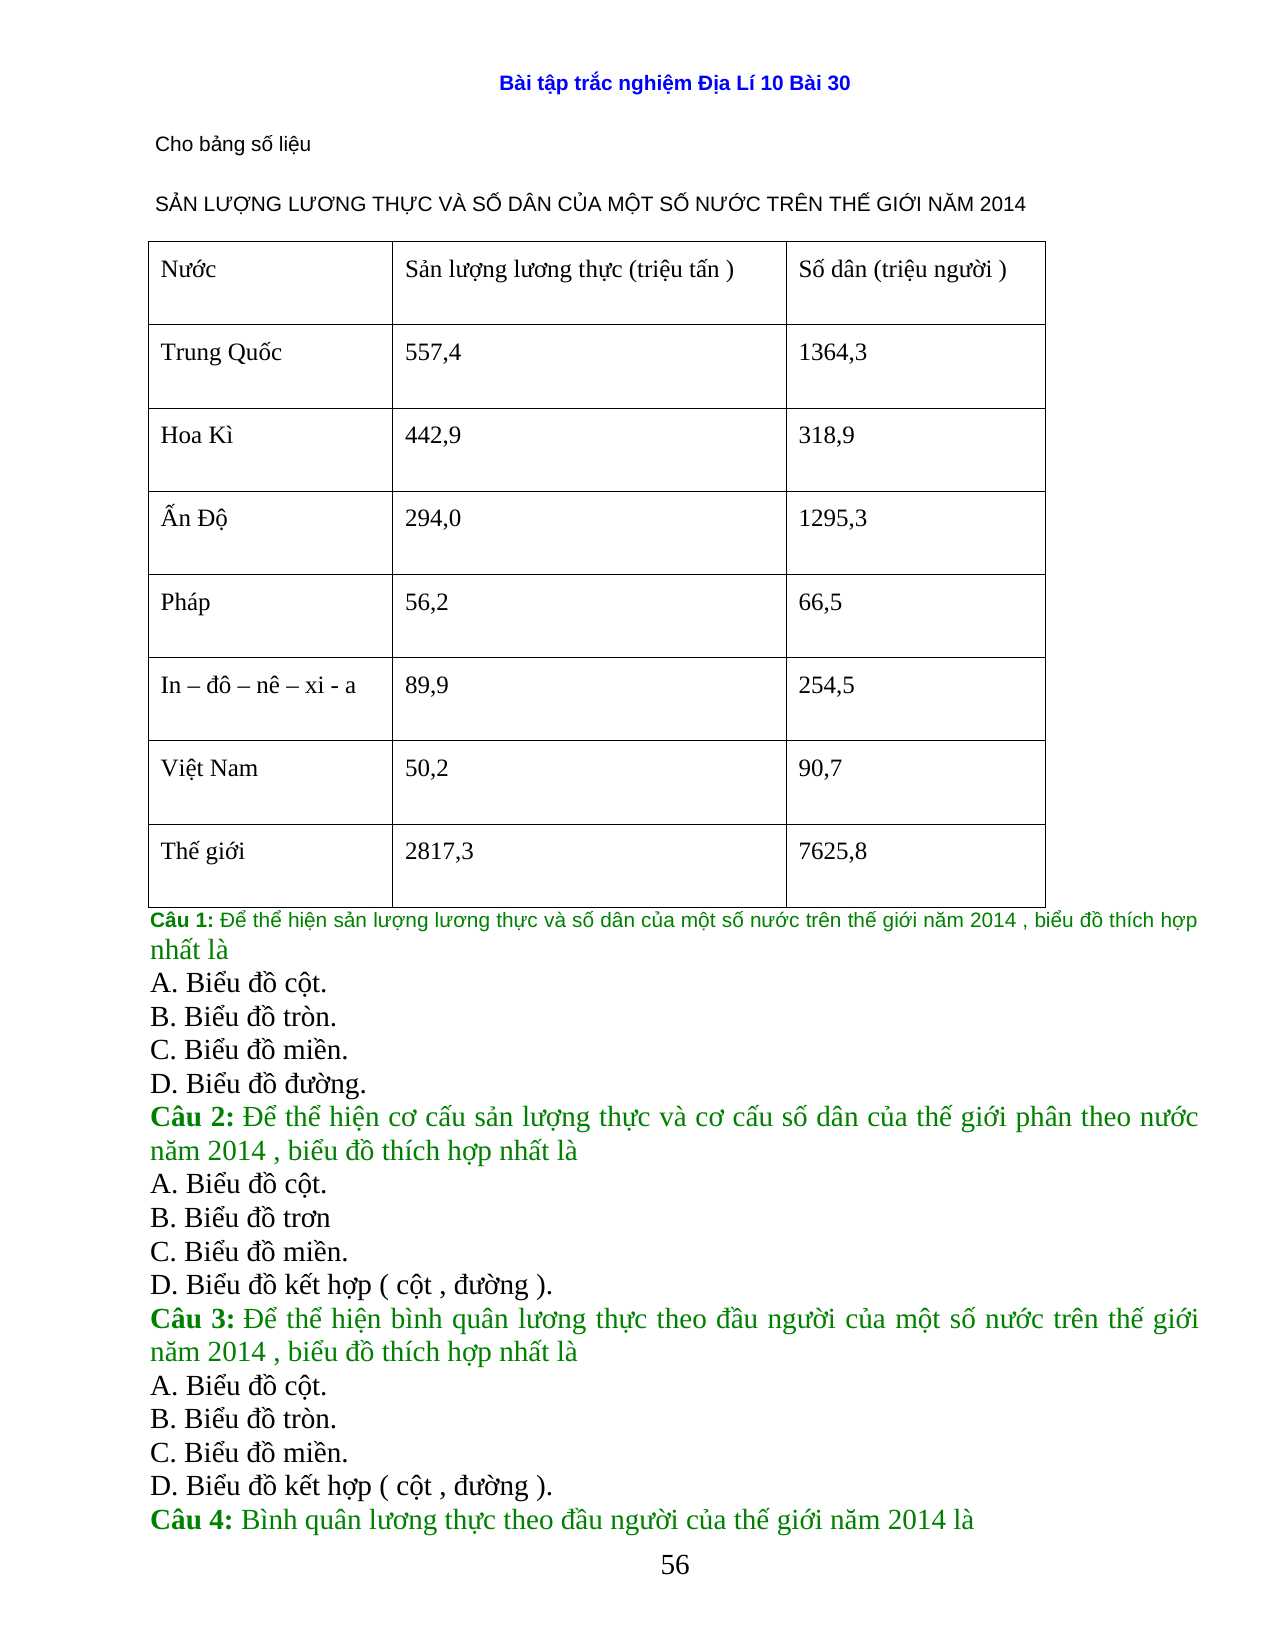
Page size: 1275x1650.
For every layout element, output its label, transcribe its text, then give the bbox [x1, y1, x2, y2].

text B. Biểu đồ trơn [150, 1200, 1200, 1234]
text Câu 1: Để thể hiện sản lượng lương thực và số dân của một số nước trên thế giới năm 2014 , biểu đồ thích hợp nhất là [150, 908, 1200, 965]
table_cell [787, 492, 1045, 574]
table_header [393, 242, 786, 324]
text A. Biểu đồ cột. [150, 965, 1200, 999]
text A. Biểu đồ cột. [150, 1368, 1200, 1401]
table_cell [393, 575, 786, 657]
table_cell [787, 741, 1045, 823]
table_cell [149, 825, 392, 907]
text B. Biểu đồ tròn. [150, 999, 1200, 1032]
text Câu 2: Để thể hiện cơ cấu sản lượng thực và cơ cấu số dân của thế giới phân theo nước năm 2014 , biểu đồ thích hợp nhất là [150, 1099, 1200, 1167]
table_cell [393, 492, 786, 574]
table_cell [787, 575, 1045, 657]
text B. Biểu đồ tròn. [150, 1401, 1200, 1435]
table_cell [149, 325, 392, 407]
text C. Biểu đồ miền. [150, 1032, 1200, 1066]
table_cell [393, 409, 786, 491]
text Câu 3: Để thể hiện bình quân lương thực theo đầu người của một số nước trên thế giới năm 2014 , biểu đồ thích hợp nhất là [150, 1301, 1200, 1368]
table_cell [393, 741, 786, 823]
text Bài tập trắc nghiệm Địa Lí 10 Bài 30 [155, 59, 1195, 95]
text A. Biểu đồ cột. [150, 1167, 1200, 1200]
text D. Biểu đồ đường. [150, 1066, 1200, 1099]
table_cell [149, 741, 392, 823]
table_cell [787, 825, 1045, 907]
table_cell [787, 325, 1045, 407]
text C. Biểu đồ miền. [150, 1234, 1200, 1267]
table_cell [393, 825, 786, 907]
text C. Biểu đồ miền. [150, 1435, 1200, 1468]
text D. Biểu đồ kết hợp ( cột , đường ). [150, 1267, 1200, 1301]
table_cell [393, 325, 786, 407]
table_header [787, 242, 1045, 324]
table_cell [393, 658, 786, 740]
text SẢN LƯỢNG LƯƠNG THỰC VÀ SỐ DÂN CỦA MỘT SỐ NƯỚC TRÊN THẾ GIỚI NĂM 2014 [155, 180, 1195, 216]
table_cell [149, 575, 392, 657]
text D. Biểu đồ kết hợp ( cột , đường ). [150, 1468, 1200, 1502]
text Câu 4: Bình quân lương thực theo đầu người của thế giới năm 2014 là [150, 1502, 1200, 1536]
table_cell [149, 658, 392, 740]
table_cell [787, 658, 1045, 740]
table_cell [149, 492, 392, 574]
text Cho bảng số liệu [155, 120, 1195, 155]
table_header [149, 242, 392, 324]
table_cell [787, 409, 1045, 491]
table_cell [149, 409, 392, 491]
